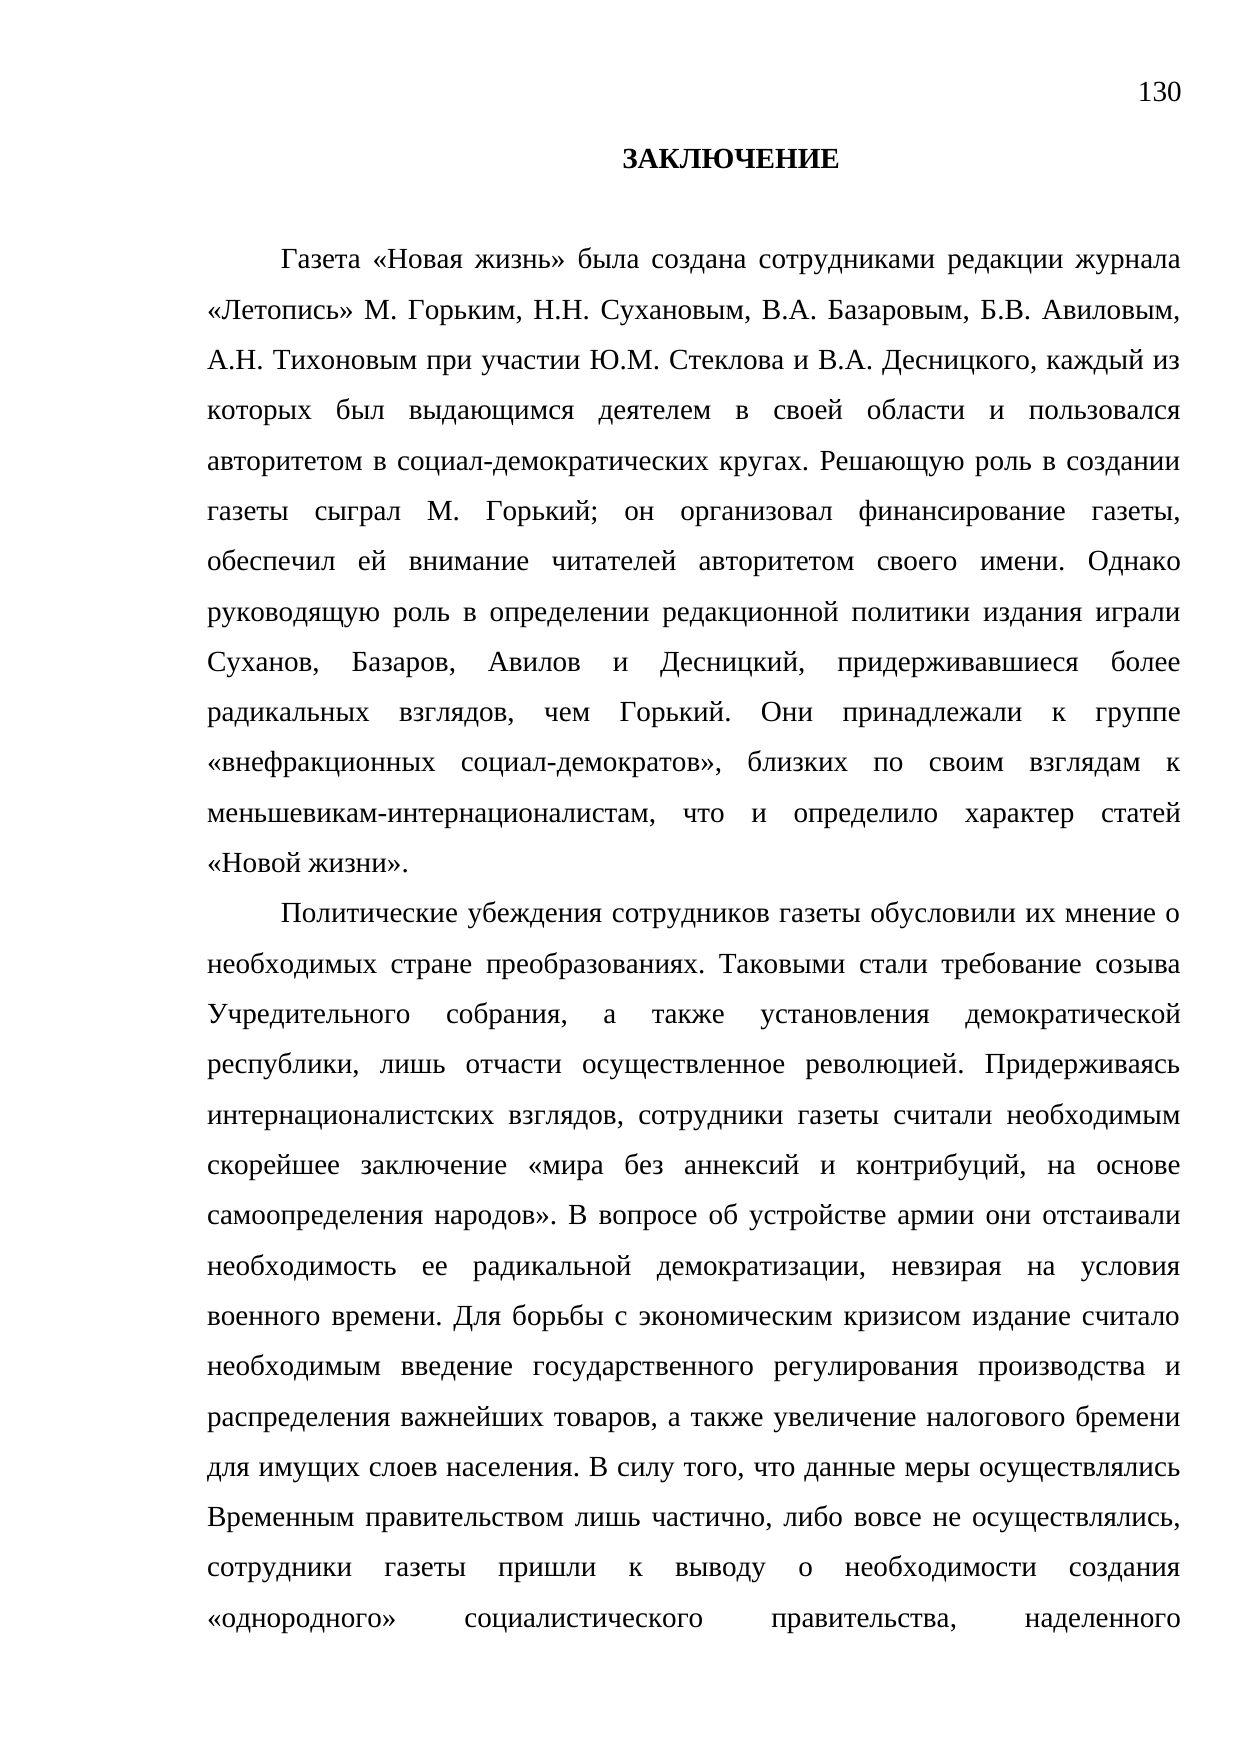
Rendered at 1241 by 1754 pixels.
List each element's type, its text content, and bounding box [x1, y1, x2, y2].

subtitle ЗАКЛЮЧЕНИЕ [207, 141, 1181, 174]
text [207, 896, 1181, 1633]
text Газета «Новая жизнь» была создана сотрудниками редакции журнала «Летопись» М. Горьким, Н.Н. Сухановым, В.А. Базаровым, Б.В. Авиловым, А.Н. Тихоновым при участии Ю.М. Стеклова и В.А. Десницкого, каждый из которых был выдающимся деятелем в своей области и пользовался авторитетом в социал-демократических кругах. Решающую роль в создании газеты сыграл М. Горький; он организовал финансирование газеты, обеспечил ей внимание читателей авторитетом своего имени. Однако руководящую роль в определении редакционной политики издания играли Суханов, Базаров, Авилов и Десницкий, придерживавшиеся более радикальных взглядов, чем Горький. Они принадлежали к группе «внефракционных социал-демократов», близких по своим взглядам к меньшевикам-интернационалистам, что и определило характер статей «Новой жизни». [207, 241, 1181, 879]
